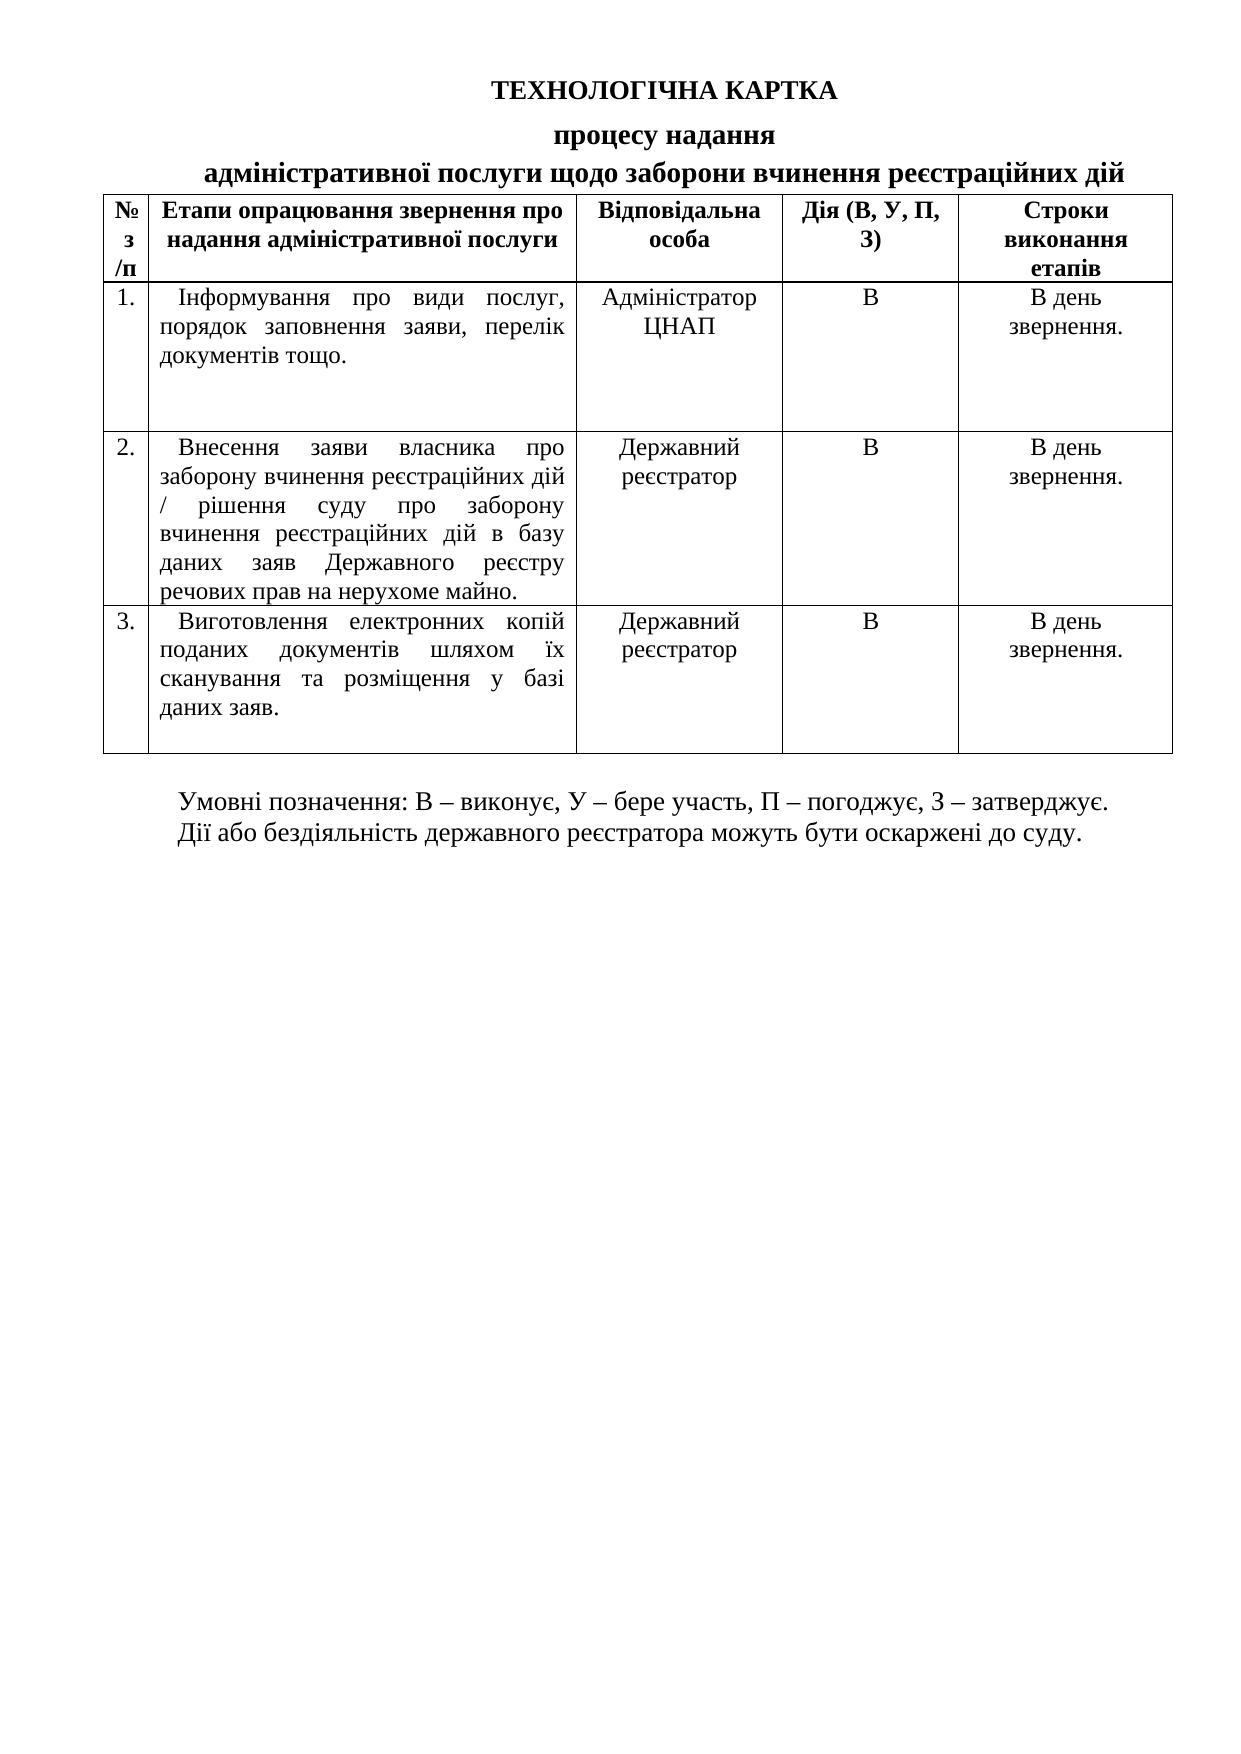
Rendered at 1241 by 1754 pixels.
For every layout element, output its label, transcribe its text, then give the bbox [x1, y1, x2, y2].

table_cell В день звернення. [959, 606, 1172, 753]
table_cell 2. [104, 432, 148, 605]
table_header Дія (В, У, П, З) [783, 195, 958, 281]
table_cell Внесення заяви власника про заборону вчинення реєстраційних дій / рішення суду про заборону вчинення реєстраційних дій в базу даних заяв Державного реєстру речових прав на нерухоме майно. [149, 432, 576, 605]
text Умовні позначення: В – виконує, У – бере участь, П – погоджує, З – затверджує. [177, 785, 1152, 816]
table_cell В [783, 432, 958, 605]
table_cell В день звернення. [959, 283, 1172, 431]
table_header Етапи опрацювання звернення про надання адміністративної послуги [149, 195, 576, 281]
table_header Строки виконання етапів [959, 195, 1172, 281]
table_cell Адміністратор ЦНАП [577, 283, 782, 431]
text процесу надання [177, 117, 1152, 151]
table_header № з/п [104, 195, 148, 281]
text Дії або бездіяльність державного реєстратора можуть бути оскаржені до суду. [177, 816, 1152, 847]
text ТЕХНОЛОГІЧНА КАРТКА [177, 74, 1152, 105]
text адміністративної послуги щодо заборони вчинення реєстраційних дій [177, 156, 1152, 189]
table_cell Інформування про види послуг, порядок заповнення заяви, перелік документів тощо. [149, 283, 576, 431]
table_cell Державний реєстратор [577, 606, 782, 753]
table_cell В день звернення. [959, 432, 1172, 605]
table_cell В [783, 283, 958, 431]
table_cell 3. [104, 606, 148, 753]
table_cell В [783, 606, 958, 753]
table_cell 1. [104, 283, 148, 431]
table_header Відповідальна особа [577, 195, 782, 281]
table_cell Виготовлення електронних копій поданих документів шляхом їх сканування та розміщення у базі даних заяв. [149, 606, 576, 753]
table_cell Державний реєстратор [577, 432, 782, 605]
